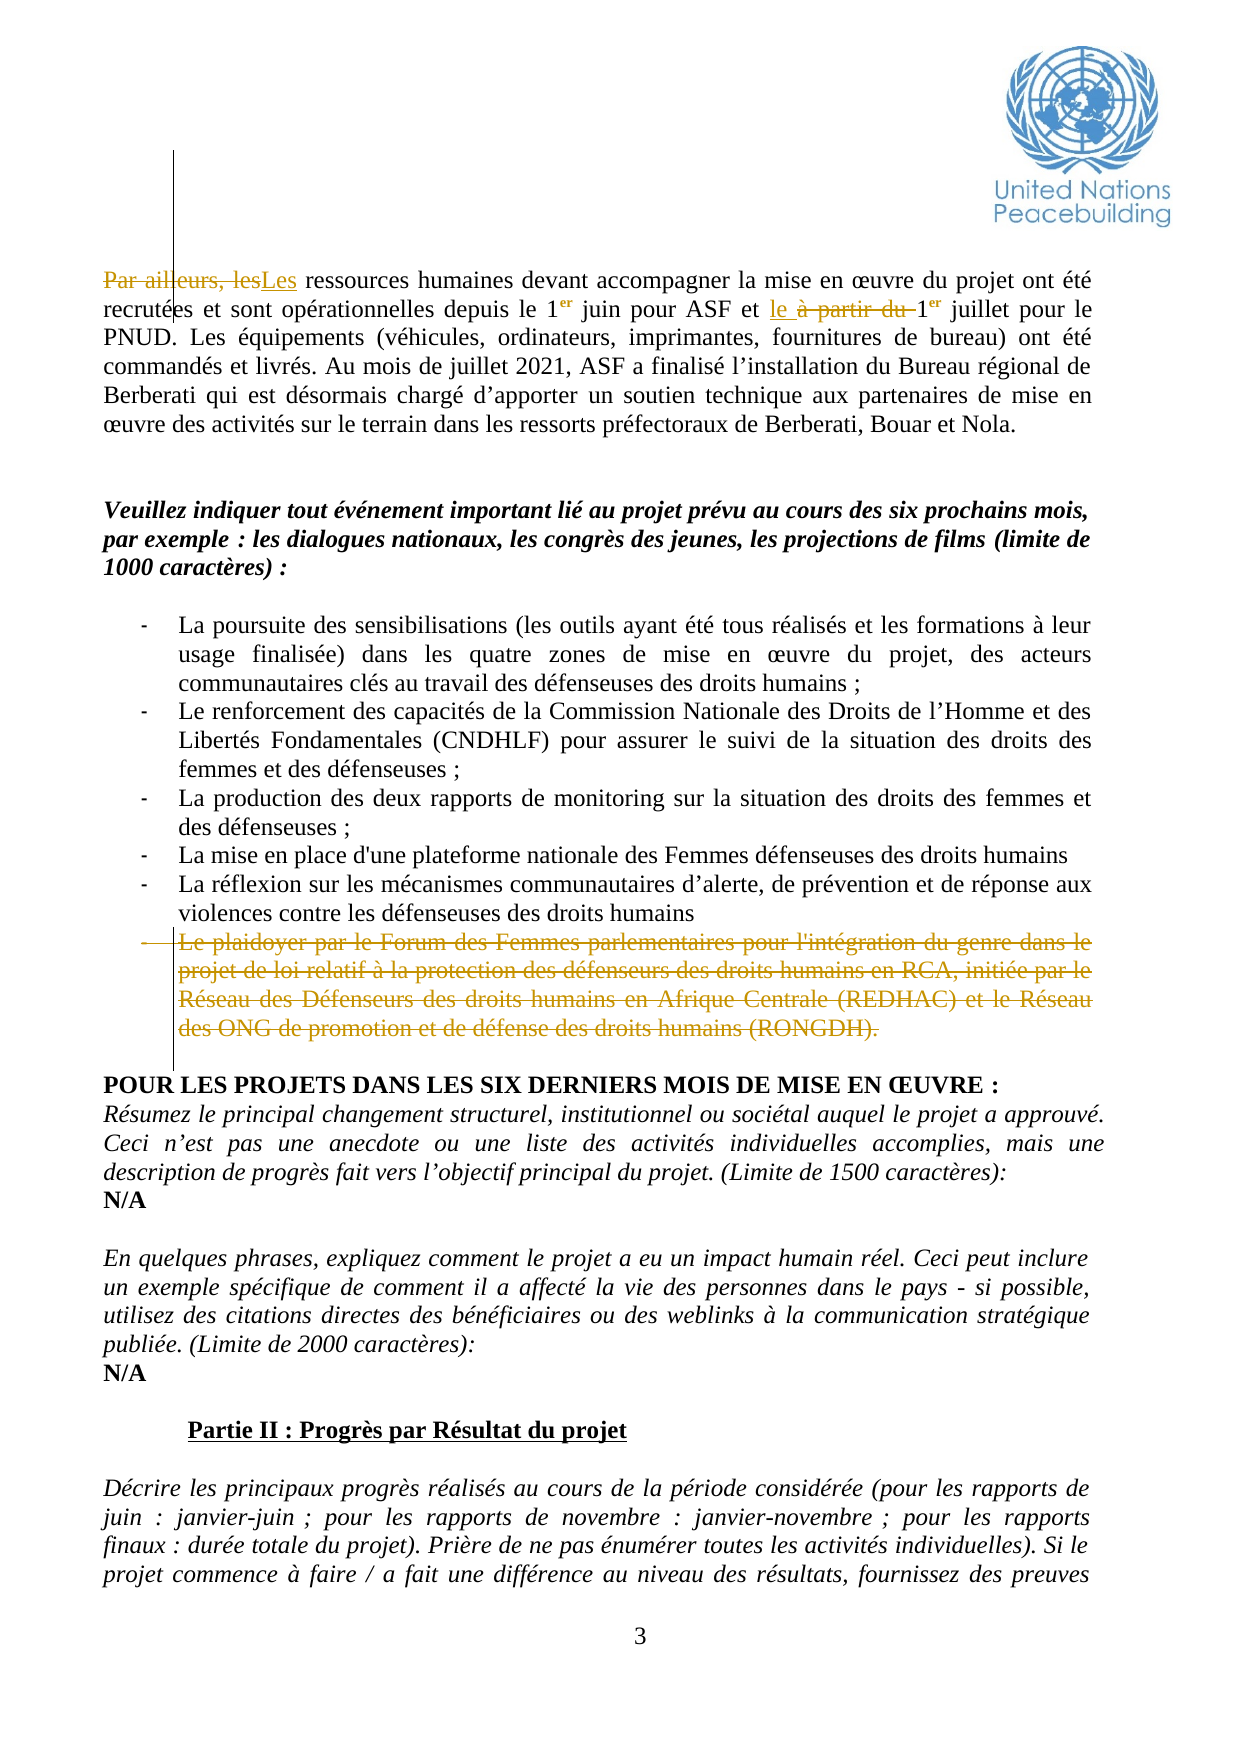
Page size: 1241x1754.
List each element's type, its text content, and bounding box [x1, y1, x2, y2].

list La réflexion sur les mécanismes communautaires d’alerte, de prévention et de réponse aux violences contre les défenseuses des droits humains [141, 869, 1093, 927]
text Résumez le principal changement structurel, institutionnel ou sociétal auquel le projet a approuvé. Ceci n’est pas une anecdote ou une liste des activités individuelles accomplies, mais une description de progrès fait vers l’objectif principal du projet. (Limite de 1500 caractères): [103, 1099, 1109, 1186]
list Le renforcement des capacités de la Commission Nationale des Droits de l’Homme et des Libertés Fondamentales (CNDHLF) pour assurer le suivi de la situation des droits des femmes et des défenseuses ; [141, 696, 1093, 783]
text Veuillez indiquer tout événement important lié au projet prévu au cours des six prochains mois, par exemple : les dialogues nationaux, les congrès des jeunes, les projections de films (limite de 1000 caractères) : [103, 495, 1093, 581]
text POUR LES PROJETS DANS LES SIX DERNIERS MOIS DE MISE EN ŒUVRE : [103, 1071, 1109, 1099]
list La poursuite des sensibilisations (les outils ayant été tous réalisés et les formations à leur usage finalisée) dans les quatre zones de mise en œuvre du projet, des acteurs communautaires clés au travail des défenseuses des droits humains ; [141, 610, 1093, 696]
picture [991, 46, 1173, 231]
text N/A [103, 1358, 1093, 1387]
text ressources humaines devant accompagner la mise en œuvre du projet ont été recrutées et sont opérationnelles depuis le 1er juin pour ASF et 1er juillet pour le PNUD. Les équipements (véhicules, ordinateurs, imprimantes, fournitures de bureau) ont été commandés et livrés. Au mois de juillet 2021, ASF a finalisé l’installation du Bureau régional de Berberati qui est désormais chargé d’apporter un soutien technique aux partenaires de mise en œuvre des activités sur le terrain dans les ressorts préfectoraux de Berberati, Bouar et Nola. [103, 265, 1093, 437]
text En quelques phrases, expliquez comment le projet a eu un impact humain réel. Ceci peut inclure un exemple spécifique de comment il a affecté la vie des personnes dans le pays - si possible, utilisez des citations directes des bénéficiaires ou des weblinks à la communication stratégique publiée. (Limite de 2000 caractères): [103, 1243, 1093, 1358]
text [103, 1473, 1093, 1588]
text N/A [103, 1186, 1093, 1214]
list La production des deux rapports de monitoring sur la situation des droits des femmes et des défenseuses ; [141, 783, 1093, 840]
text Partie II : Progrès par Résultat du projet [187, 1416, 1093, 1444]
list La mise en place d'une plateforme nationale des Femmes défenseuses des droits humains [141, 840, 1093, 869]
